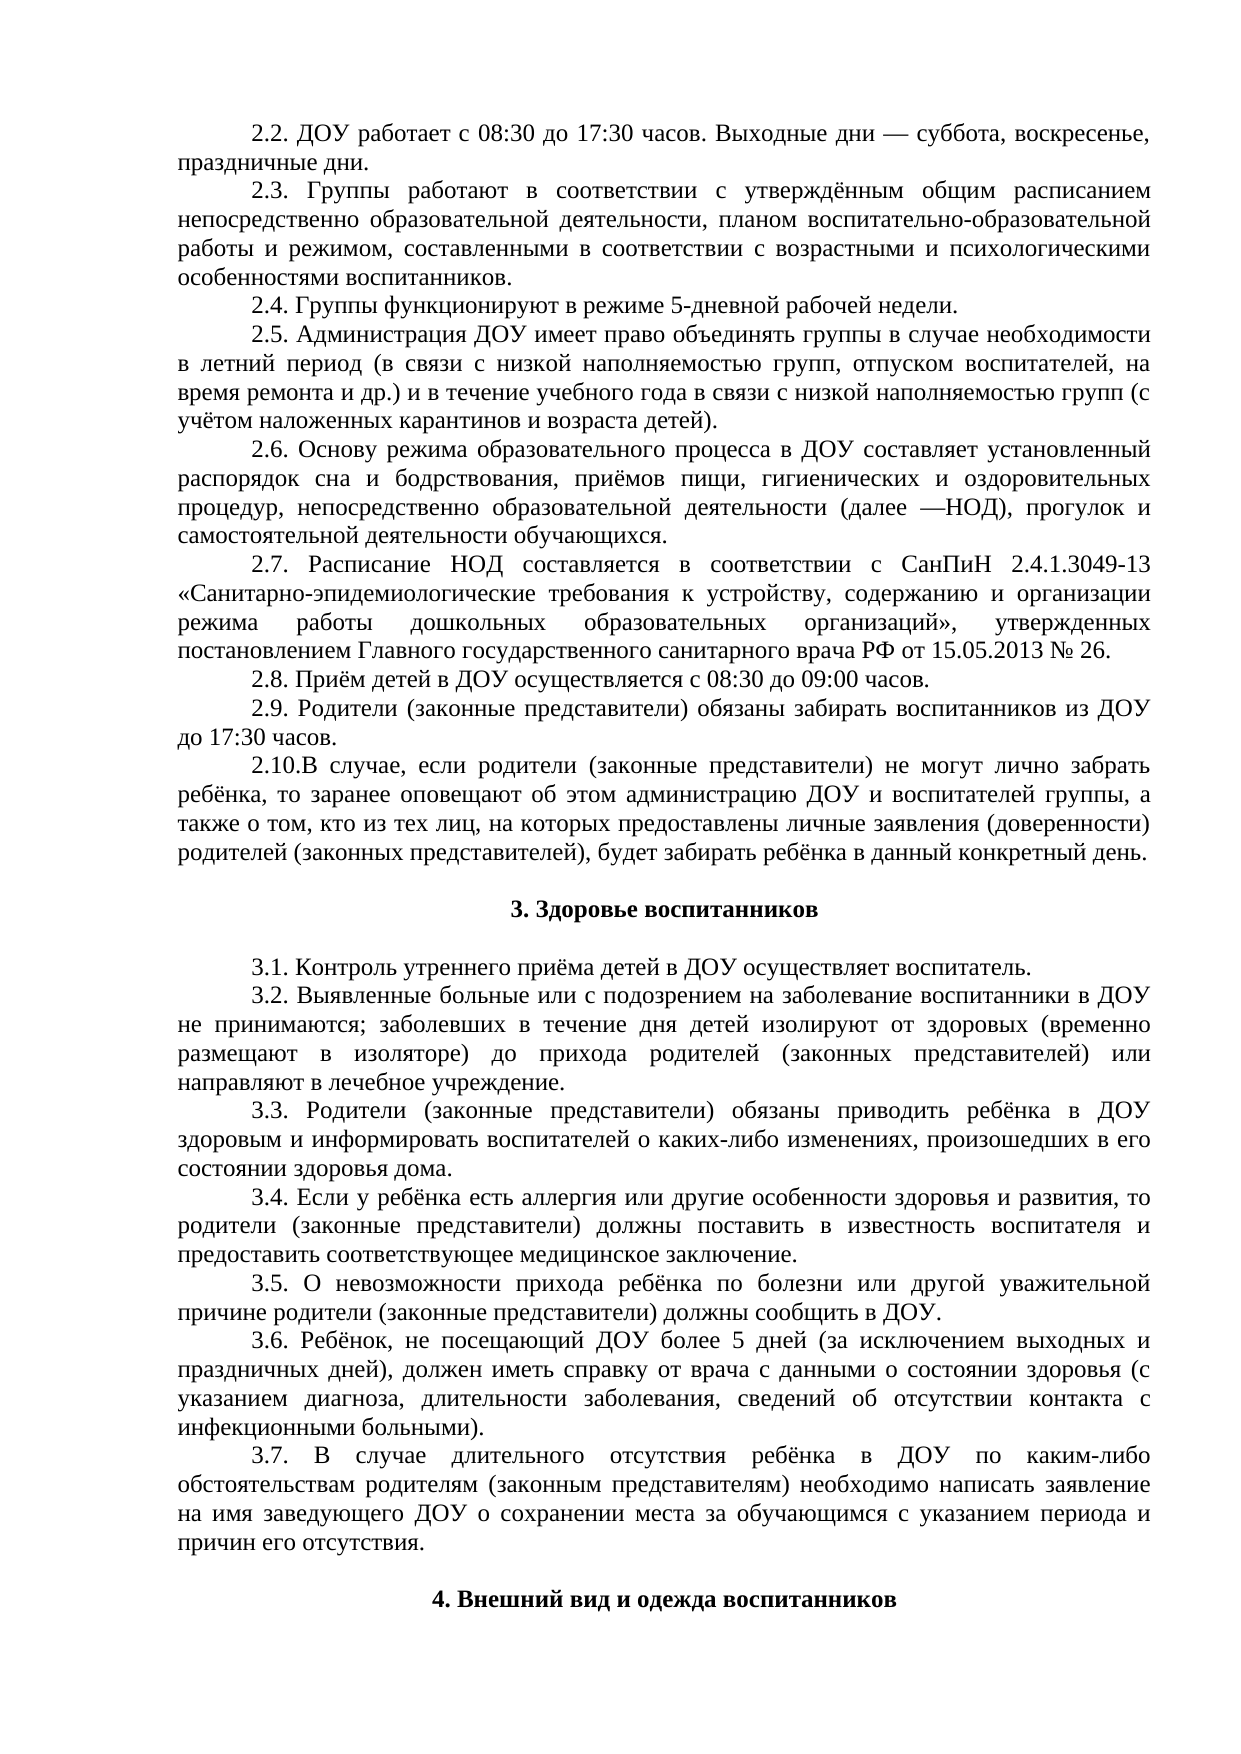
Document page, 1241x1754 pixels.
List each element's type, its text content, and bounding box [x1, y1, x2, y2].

text 3.4. Если у ребёнка есть аллергия или другие особенности здоровья и развития, то родители (законные представители) должны поставить в известность воспитателя и предоставить соответствующее медицинское заключение. [177, 1182, 1152, 1268]
text 2.3. Группы работают в соответствии с утверждённым общим расписанием непосредственно образовательной деятельности, планом воспитательно-образовательной работы и режимом, составленными в соответствии с возрастными и психологическими особенностями воспитанников. [177, 176, 1152, 291]
text 3.1. Контроль утреннего приёма детей в ДОУ осуществляет воспитатель. [177, 952, 1152, 981]
text 3.2. Выявленные больные или с подозрением на заболевание воспитанники в ДОУ не принимаются; заболевших в течение дня детей изолируют от здоровых (временно размещают в изоляторе) до прихода родителей (законных представителей) или направляют в лечебное учреждение. [177, 981, 1152, 1096]
text 2.10.В случае, если родители (законные представители) не могут лично забрать ребёнка, то заранее оповещают об этом администрацию ДОУ и воспитателей группы, а также о том, кто из тех лиц, на которых предоставлены личные заявления (доверенности) родителей (законных представителей), будет забирать ребёнка в данный конкретный день. [177, 751, 1152, 866]
text 2.6. Основу режима образовательного процесса в ДОУ составляет установленный распорядок сна и бодрствования, приёмов пищи, гигиенических и оздоровительных процедур, непосредственно образовательной деятельности (далее —НОД), прогулок и самостоятельной деятельности обучающихся. [177, 434, 1152, 549]
text 2.9. Родители (законные представители) обязаны забирать воспитанников из ДОУ до 17:30 часов. [177, 693, 1152, 751]
text 3.3. Родители (законные представители) обязаны приводить ребёнка в ДОУ здоровым и информировать воспитателей о каких-либо изменениях, произошедших в его состоянии здоровья дома. [177, 1096, 1152, 1182]
text 3.5. О невозможности прихода ребёнка по болезни или другой уважительной причине родители (законные представители) должны сообщить в ДОУ. [177, 1268, 1152, 1326]
text 2.4. Группы функционируют в режиме 5-дневной рабочей недели. [177, 291, 1152, 319]
text 3. Здоровье воспитанников [177, 894, 1152, 923]
text 2.7. Расписание НОД составляется в соответствии с СанПиН 2.4.1.3049-13 «Санитарно-эпидемиологические требования к устройству, содержанию и организации режима работы дошкольных образовательных организаций», утвержденных постановлением Главного государственного санитарного врача РФ от 15.05.2013 № 26. [177, 549, 1152, 664]
text 2.8. Приём детей в ДОУ осуществляется с 08:30 до 09:00 часов. [177, 664, 1152, 693]
text 3.7. В случае длительного отсутствия ребёнка в ДОУ по каким-либо обстоятельствам родителям (законным представителям) необходимо написать заявление на имя заведующего ДОУ о сохранении места за обучающимся с указанием периода и причин его отсутствия. [177, 1441, 1152, 1556]
text 4. Внешний вид и одежда воспитанников [177, 1584, 1152, 1613]
text 2.5. Администрация ДОУ имеет право объединять группы в случае необходимости в летний период (в связи с низкой наполняемостью групп, отпуском воспитателей, на время ремонта и др.) и в течение учебного года в связи с низкой наполняемостью групп (с учётом наложенных карантинов и возраста детей). [177, 319, 1152, 434]
text 3.6. Ребёнок, не посещающий ДОУ более 5 дней (за исключением выходных и праздничных дней), должен иметь справку от врача с данными о состоянии здоровья (с указанием диагноза, длительности заболевания, сведений об отсутствии контакта с инфекционными больными). [177, 1326, 1152, 1441]
text 2.2. ДОУ работает с 08:30 до 17:30 часов. Выходные дни — суббота, воскресенье, праздничные дни. [177, 118, 1152, 176]
